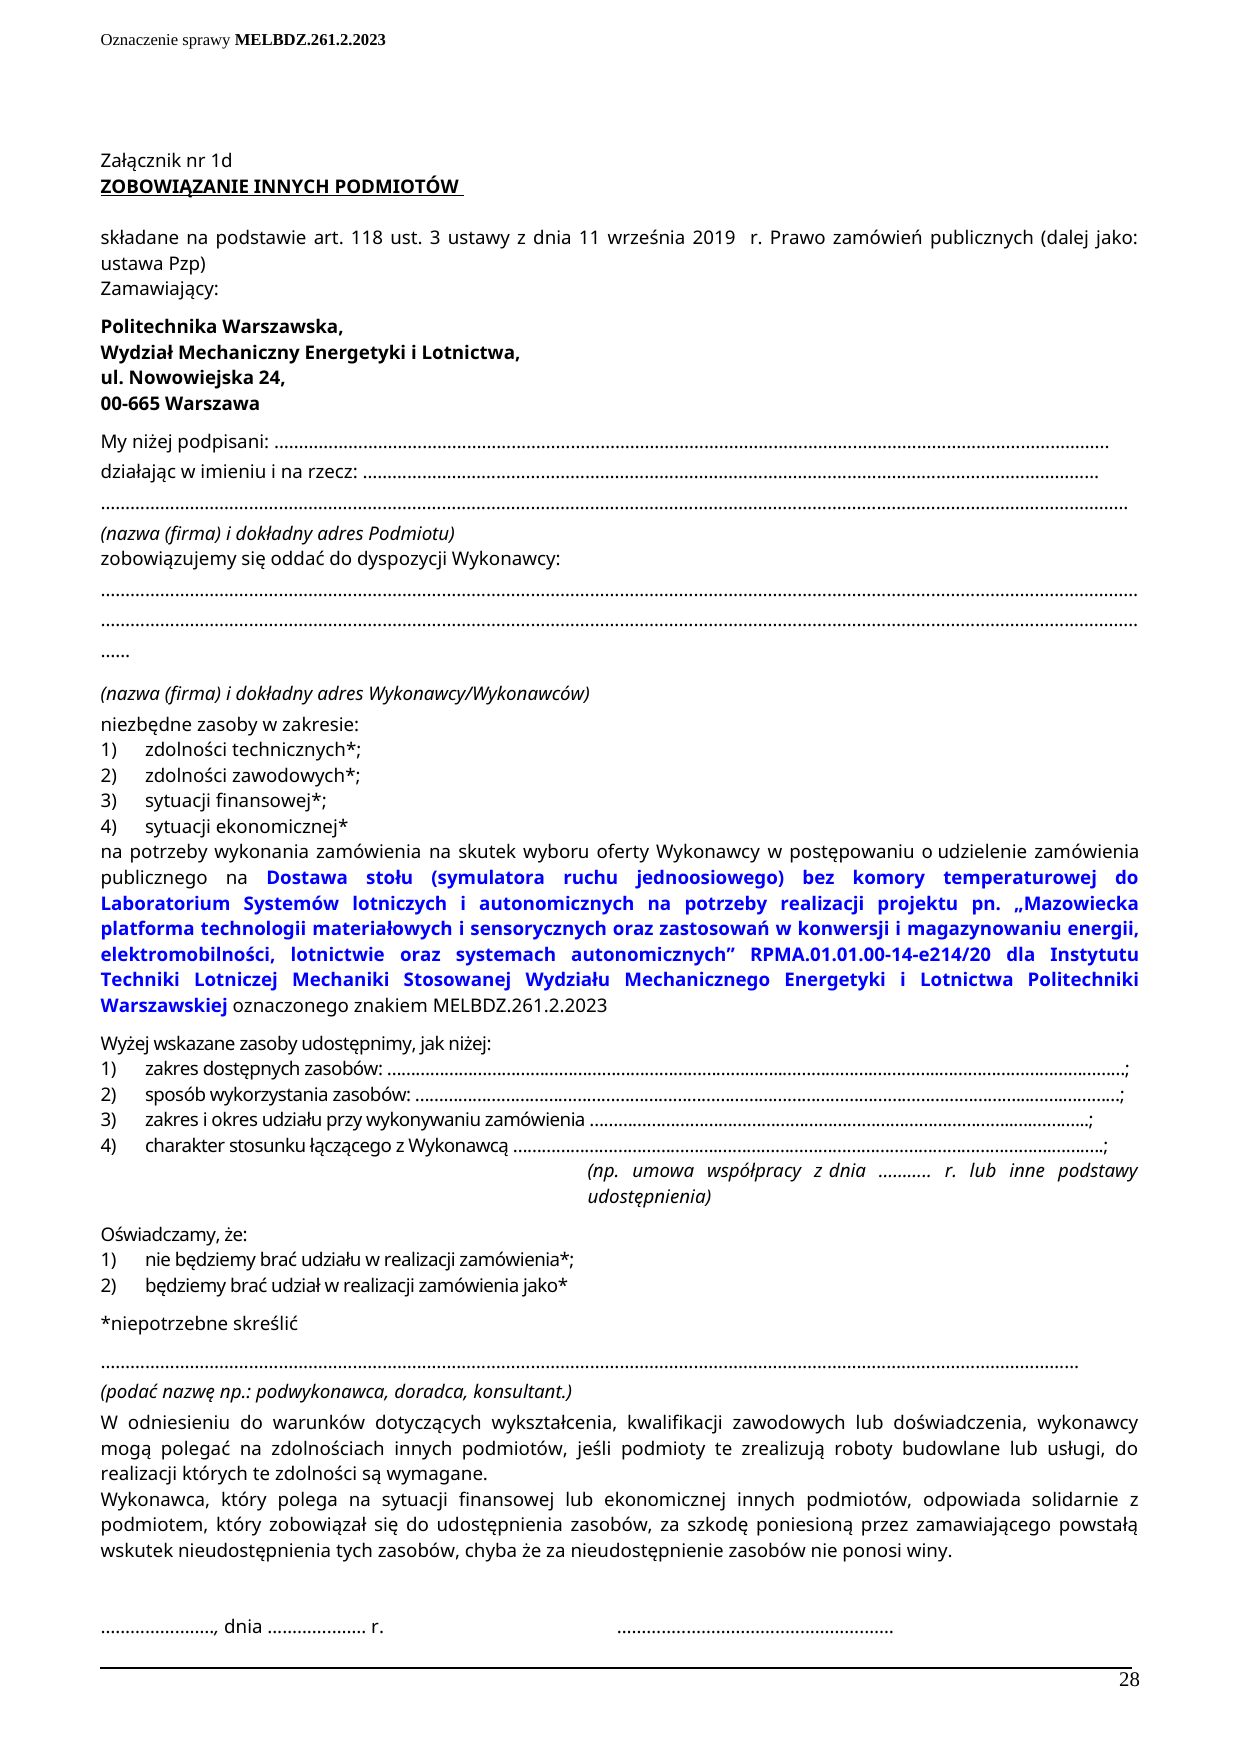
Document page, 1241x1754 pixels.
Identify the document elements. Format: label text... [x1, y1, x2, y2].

text (nazwa (firma) i dokładny adres Wykonawcy/Wykonawców) [100, 681, 1140, 706]
list sposób wykorzystania zasobów: ………………………………………………………………………………………………………………...…….…………; [100, 1081, 1140, 1106]
text W odniesieniu do warunków dotyczących wykształcenia, kwalifikacji zawodowych lub doświadczenia, wykonawcy mogą polegać na zdolnościach innych podmiotów, jeśli podmioty te zrealizują roboty budowlane lub usługi, do realizacji których te zdolności są wymagane. [100, 1409, 1140, 1486]
text (nazwa (firma) i dokładny adres Podmiotu) [100, 520, 1140, 546]
text ……………………………………………………………………………………………………………………………………………………………………………… [100, 1348, 1140, 1374]
list zdolności technicznych*; [100, 737, 1140, 762]
list charakter stosunku łączącego z Wykonawcą …………………………………….…………………………………………………………….…….….; [100, 1132, 1140, 1157]
text ………………………………………………………………………………………………………………………………………………………………………………………………………………………………………………………………………………………………………………………………………………………………………………………… [100, 576, 1140, 663]
text …………….……., dnia ………….……. r. …………..………………..…………….…… [100, 1613, 1140, 1639]
text działając w imieniu i na rzecz: …………………………………………………………………………………..……………………………………………… [100, 459, 1140, 484]
text niezbędne zasoby w zakresie: [100, 711, 1140, 737]
text składane na podstawie art. 118 ust. 3 ustawy z dnia 11 września 2019 r. Prawo zamówień publicznych (dalej jako: ustawa Pzp) [100, 224, 1140, 275]
list nie będziemy brać udziału w realizacji zamówienia*; [100, 1247, 1140, 1272]
text Oświadczamy, że: [100, 1221, 1140, 1247]
text Politechnika Warszawska, [100, 313, 1140, 339]
text Wydział Mechaniczny Energetyki i Lotnictwa, [100, 339, 1140, 364]
list zdolności zawodowych*; [100, 762, 1140, 788]
text ul. Nowowiejska 24, [100, 364, 1140, 390]
list zakres dostępnych zasobów: ………………………………………………………………………..……………….…………..…………………………………; [100, 1055, 1140, 1081]
text 00-665 Warszawa [100, 390, 1140, 416]
text zobowiązujemy się oddać do dyspozycji Wykonawcy: [100, 546, 1140, 571]
text Zamawiający: [100, 275, 1140, 301]
text *niepotrzebne skreślić [100, 1310, 1140, 1336]
text (podać nazwę np.: podwykonawca, doradca, konsultant.) [100, 1379, 1140, 1404]
text Wykonawca, który polega na sytuacji finansowej lub ekonomicznej innych podmiotów, odpowiada solidarnie z podmiotem, który zobowiązał się do udostępnienia zasobów, za szkodę poniesioną przez zamawiającego powstałą wskutek nieudostępnienia tych zasobów, chyba że za nieudostępnienie zasobów nie ponosi winy. [100, 1486, 1140, 1562]
text (np. umowa współpracy z dnia ……….. r. lub inne podstawy udostępnienia) [587, 1157, 1140, 1208]
text Wyżej wskazane zasoby udostępnimy, jak niżej: [100, 1030, 1140, 1055]
text Zobowiązanie innych podmiotów [100, 173, 1140, 199]
text na potrzeby wykonania zamówienia na skutek wyboru oferty Wykonawcy w postępowaniu o udzielenie zamówienia publicznego na Dostawa stołu (symulatora ruchu jednoosiowego) bez komory temperaturowej do Laboratorium Systemów lotniczych i autonomicznych na potrzeby realizacji projektu pn. „Mazowiecka platforma technologii materiałowych i sensorycznych oraz zastosowań w konwersji i magazynowaniu energii, elektromobilności, lotnictwie oraz systemach autonomicznych” RPMA.01.01.00-14-e214/20 dla Instytutu Techniki Lotniczej Mechaniki Stosowanej Wydziału Mechanicznego Energetyki i Lotnictwa Politechniki Warszawskiej oznaczonego znakiem MELBDZ.261.2.2023 [100, 839, 1140, 1017]
text Załącznik nr 1d [100, 148, 1140, 173]
list zakres i okres udziału przy wykonywaniu zamówienia ……………………………………………………………………………..….………...; [100, 1106, 1140, 1132]
text ………………………………………………………………………………………………………………………………………….…………………………………………… [100, 489, 1140, 515]
list sytuacji ekonomicznej* [100, 813, 1140, 839]
list będziemy brać udział w realizacji zamówienia jako* [100, 1272, 1140, 1298]
list sytuacji finansowej*; [100, 788, 1140, 813]
text My niżej podpisani: ………………………………………………………………………………..……………………..…………………………………………... [100, 428, 1140, 454]
